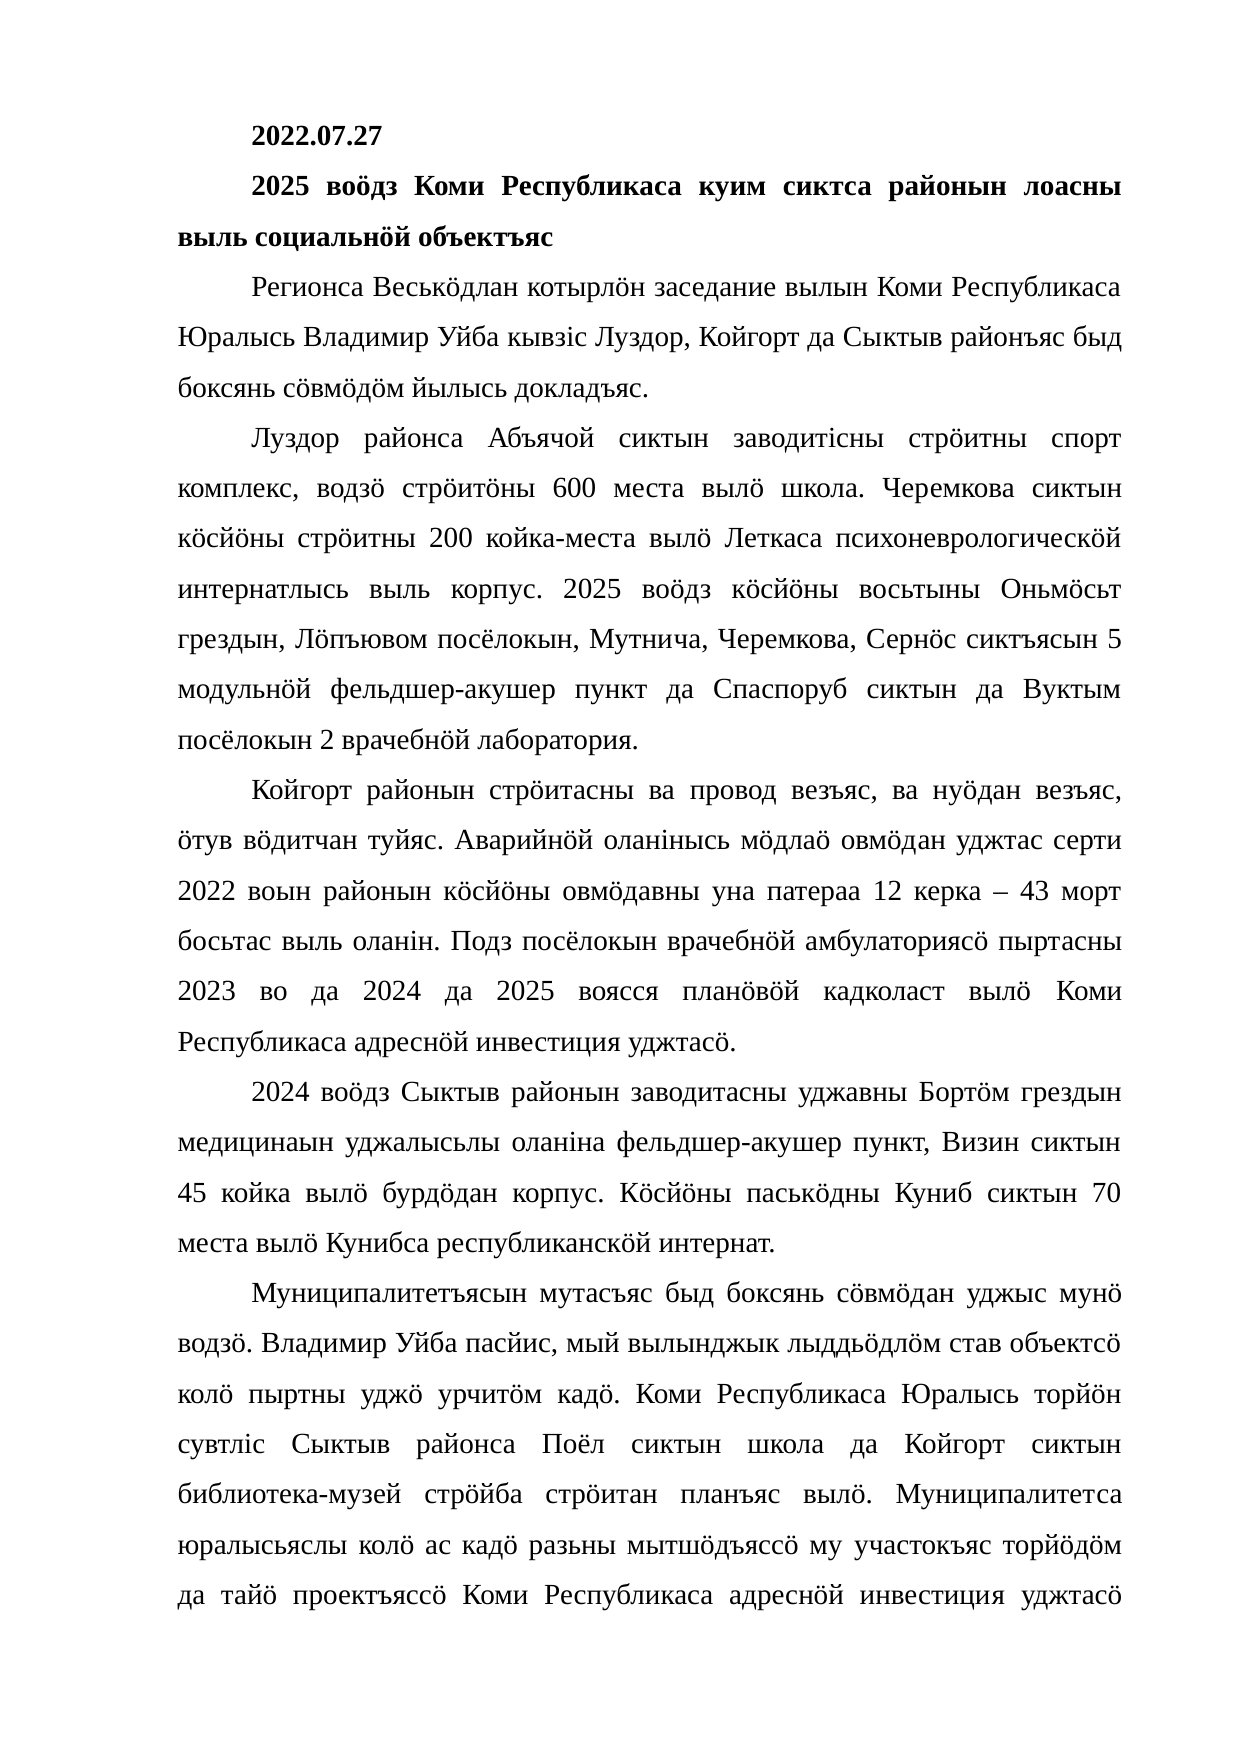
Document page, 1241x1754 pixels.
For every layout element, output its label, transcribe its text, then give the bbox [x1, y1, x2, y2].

subtitle 2025 воӧдз Коми Республикаса куим сиктса районын лоасны выль социальнӧй объектъяс [177, 168, 1122, 252]
text 2024 воӧдз Сыктыв районын заводитасны уджавны Бортӧм грездын медицинаын уджалысьлы оланіна фельдшер-акушер пункт, Визин сиктын 45 койка вылӧ бурдӧдан корпус. Кӧсйӧны паськӧдны Куниб сиктын 70 места вылӧ Кунибса республиканскӧй интернат. [177, 1074, 1122, 1258]
subtitle 2022.07.27 [177, 118, 1122, 152]
text Луздор районса Абъячой сиктын заводитісны стрӧитны спорт комплекс, водзӧ стрӧитӧны 600 места вылӧ школа. Черемкова сиктын кӧсйӧны стрӧитны 200 койка-места вылӧ Леткаса психоневрологическӧй интернатлысь выль корпус. 2025 воӧдз кӧсйӧны восьтыны Оньмӧсьт грездын, Лӧпъювом посёлокын, Мутнича, Черемкова, Сернӧс сиктъясын 5 модульнӧй фельдшер-акушер пункт да Спаспоруб сиктын да Вуктым посёлокын 2 врачебнӧй лаборатория. [177, 420, 1122, 755]
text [177, 1275, 1122, 1611]
text Койгорт районын стрӧитасны ва провод везъяс, ва нуӧдан везъяс, ӧтув вӧдитчан туйяс. Аварийнӧй оланінысь мӧдлаӧ овмӧдан уджтас серти 2022 воын районын кӧсйӧны овмӧдавны уна патераа 12 керка – 43 морт босьтас выль оланін. Подз посёлокын врачебнӧй амбулаториясӧ пыртасны 2023 во да 2024 да 2025 воясся планӧвӧй кадколаст вылӧ Коми Республикаса адреснӧй инвестиция уджтасӧ. [177, 772, 1122, 1057]
text Регионса Веськӧдлан котырлӧн заседание вылын Коми Республикаса Юралысь Владимир Уйба кывзіс Луздор, Койгорт да Сыктыв районъяс быд боксянь сӧвмӧдӧм йылысь докладъяс. [177, 269, 1122, 403]
